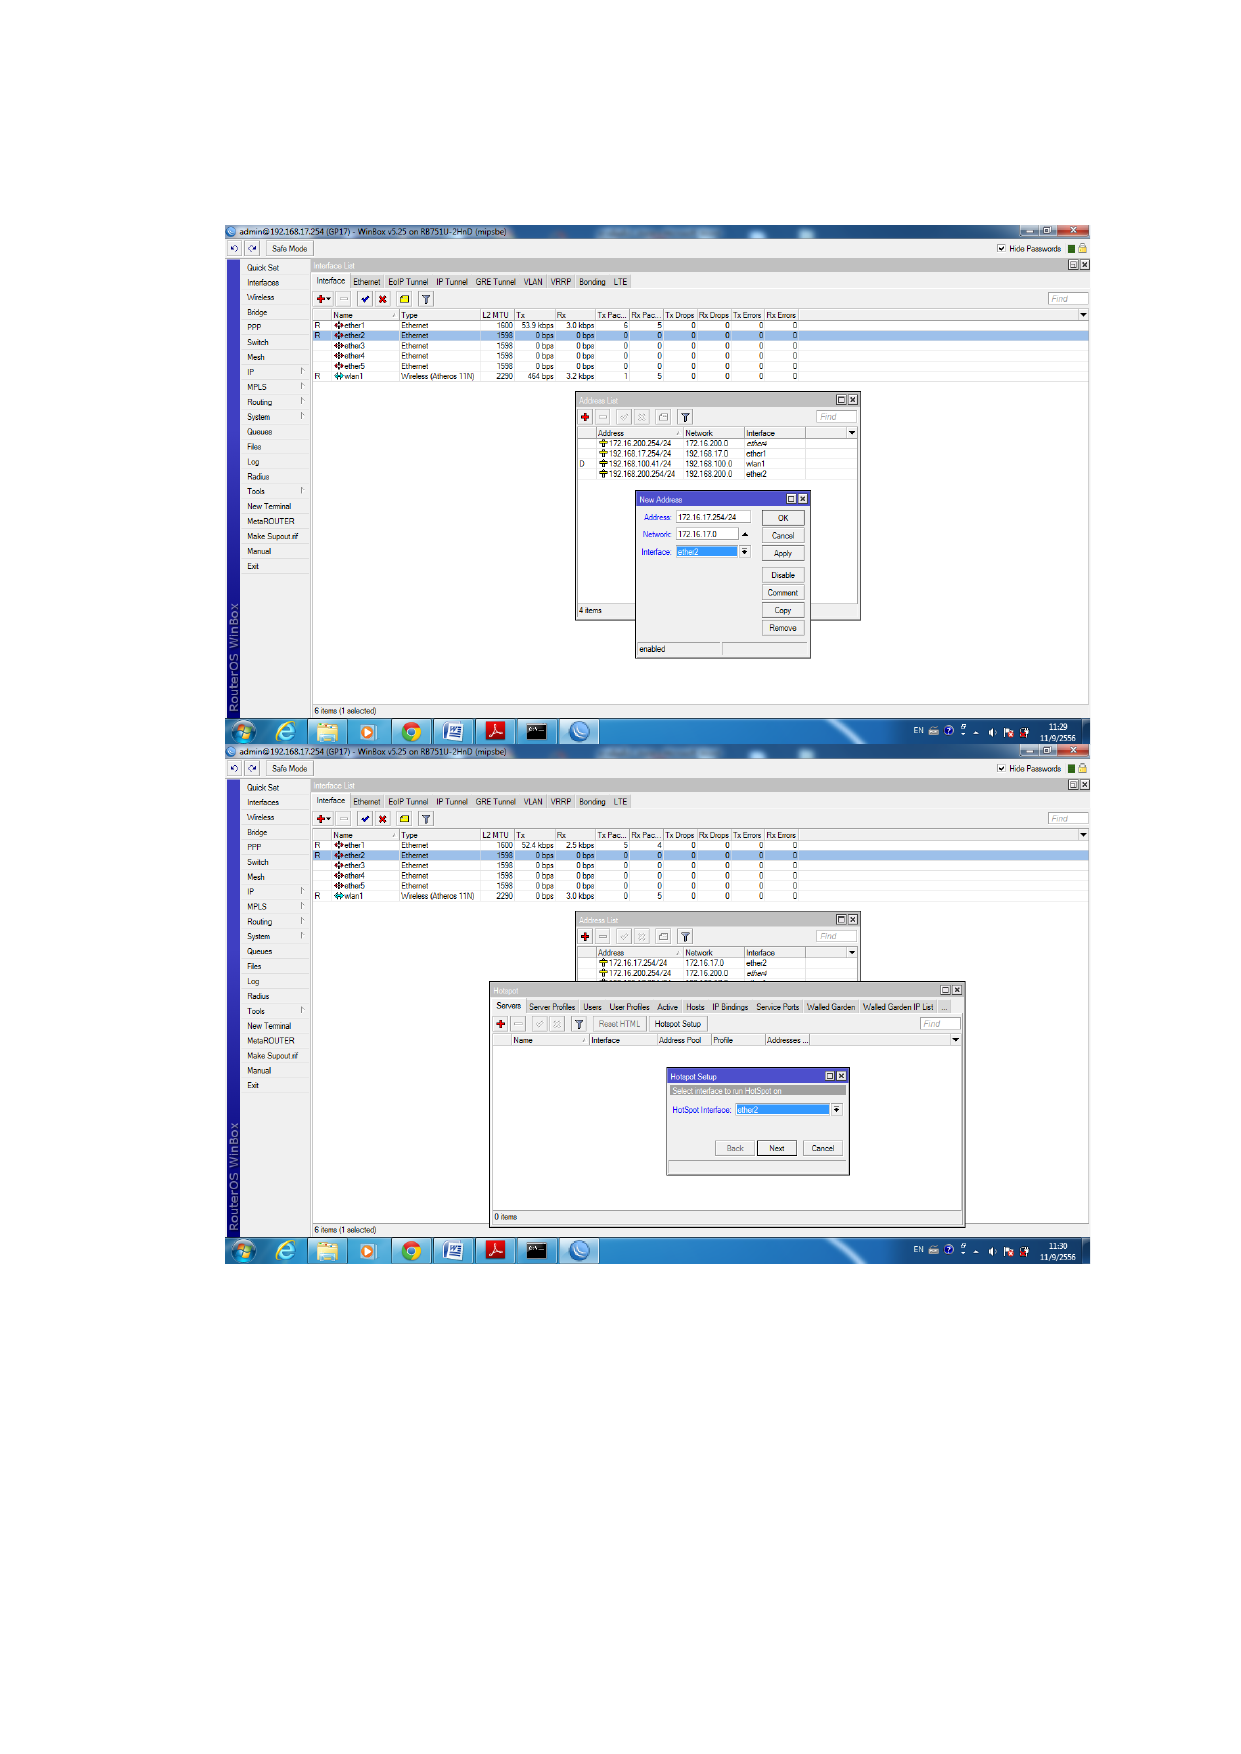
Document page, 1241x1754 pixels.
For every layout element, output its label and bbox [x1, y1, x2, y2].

picture [225, 225, 1091, 1264]
